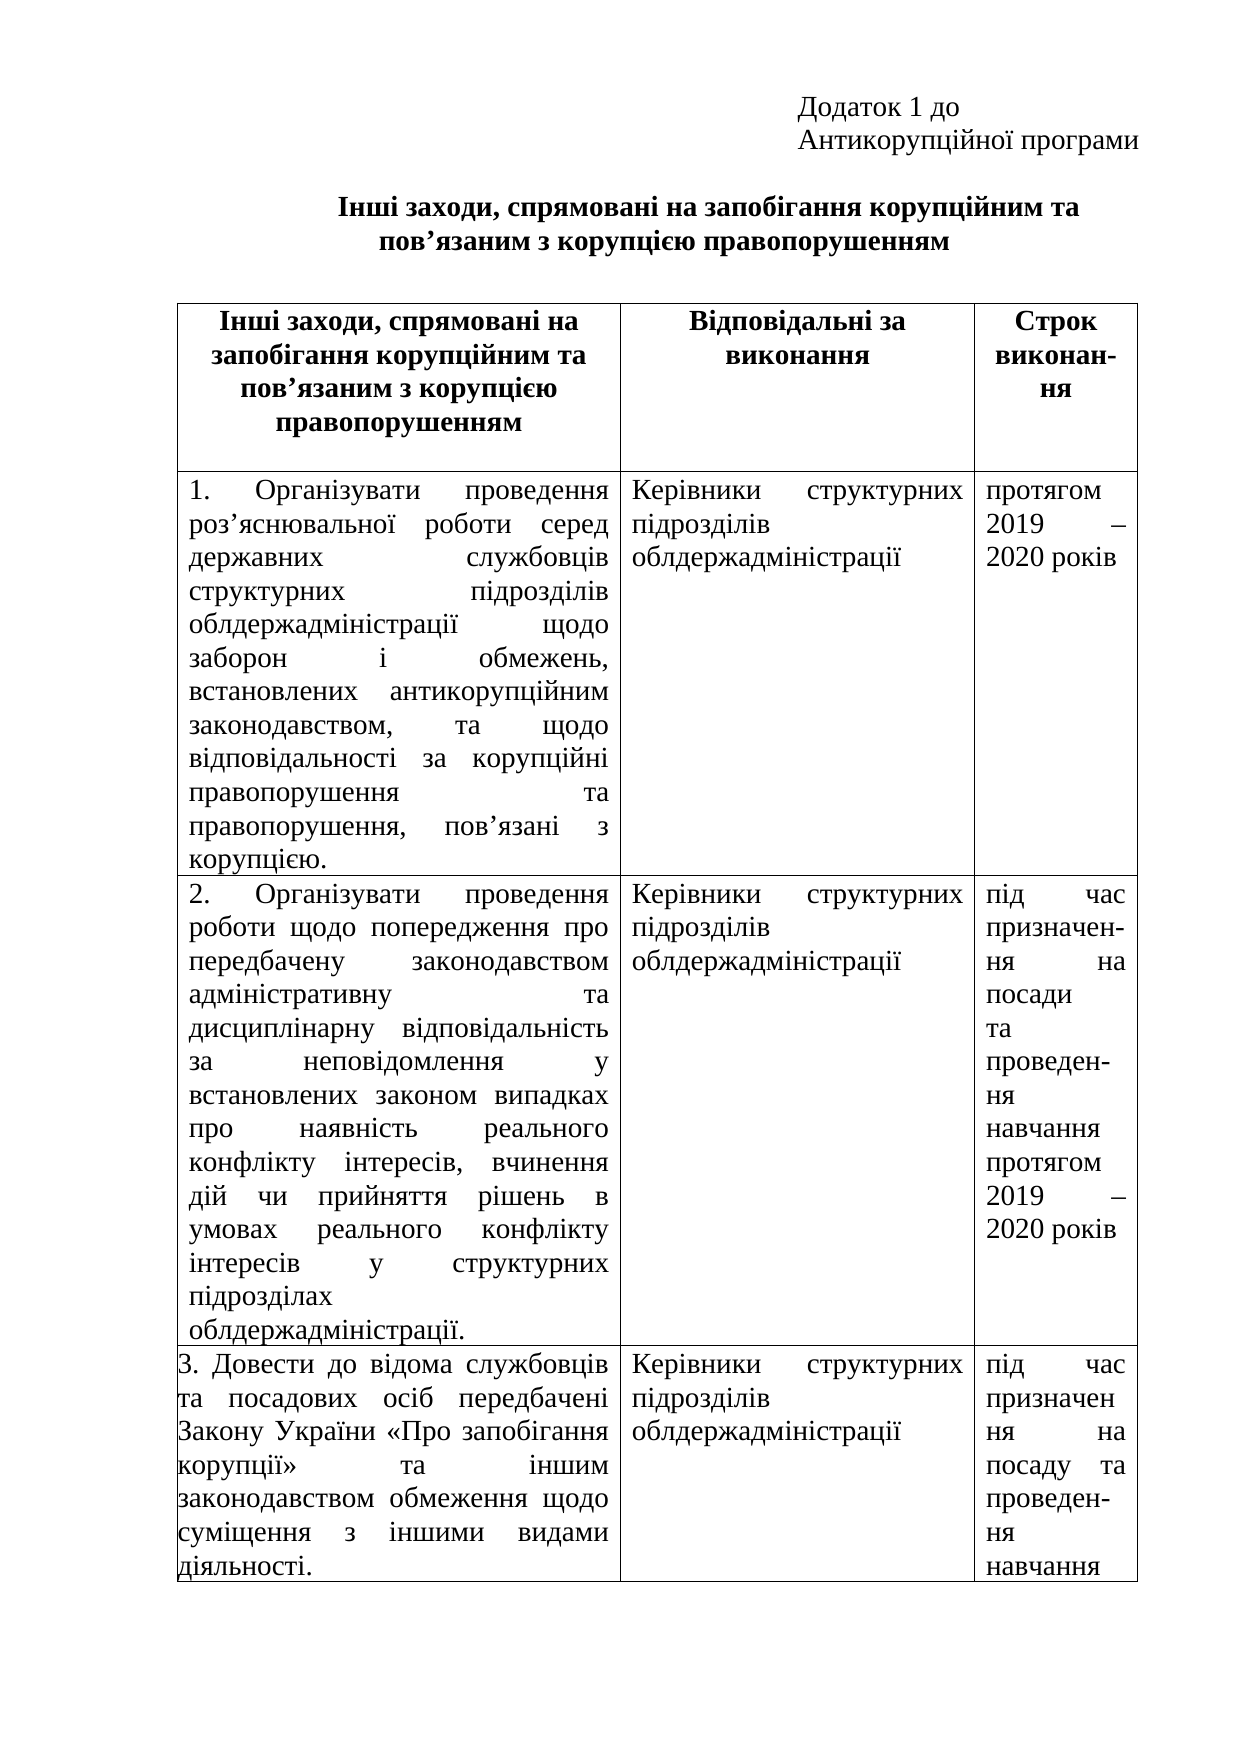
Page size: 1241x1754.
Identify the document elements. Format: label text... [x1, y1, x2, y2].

text Додаток 1 до Антикорупційної програми [797, 89, 1152, 156]
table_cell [621, 1346, 974, 1581]
table_cell під час призначен-ня на посади та проведен-ня навчання протягом 2019 – 2020 років [975, 876, 1137, 1345]
table_cell Керівники структурних підрозділів облдержадміністрації [621, 876, 974, 1345]
table_cell протягом 2019 – 2020 років [975, 472, 1137, 875]
table_header Строк виконан-ня [975, 304, 1137, 471]
table_header Інші заходи, спрямовані на запобігання корупційним та пов’язаним з корупцією правопорушенням [178, 304, 620, 471]
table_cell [178, 1346, 620, 1581]
table_header Відповідальні за виконання [621, 304, 974, 471]
table_cell 2. Організувати проведення роботи щодо попередження про передбачену законодавством адміністративну та дисциплінарну відповідальність за неповідомлення у встановлених законом випадках про наявність реального конфлікту інтересів, вчинення дій чи прийняття рішень в умовах реального конфлікту інтересів у структурних підрозділах облдержадміністрації. [178, 876, 620, 1345]
table_cell Керівники структурних підрозділів облдержадміністрації [621, 472, 974, 875]
text Інші заходи, спрямовані на запобігання корупційним та пов’язаним з корупцією правопорушенням [177, 189, 1152, 256]
table_cell 1. Організувати проведення роз’яснювальної роботи серед державних службовців структурних підрозділів облдержадміністрації щодо заборон і обмежень, встановлених антикорупційним законодавством, та щодо відповідальності за корупційні правопорушення та правопорушення, пов’язані з корупцією. [178, 472, 620, 875]
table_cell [975, 1346, 1137, 1581]
